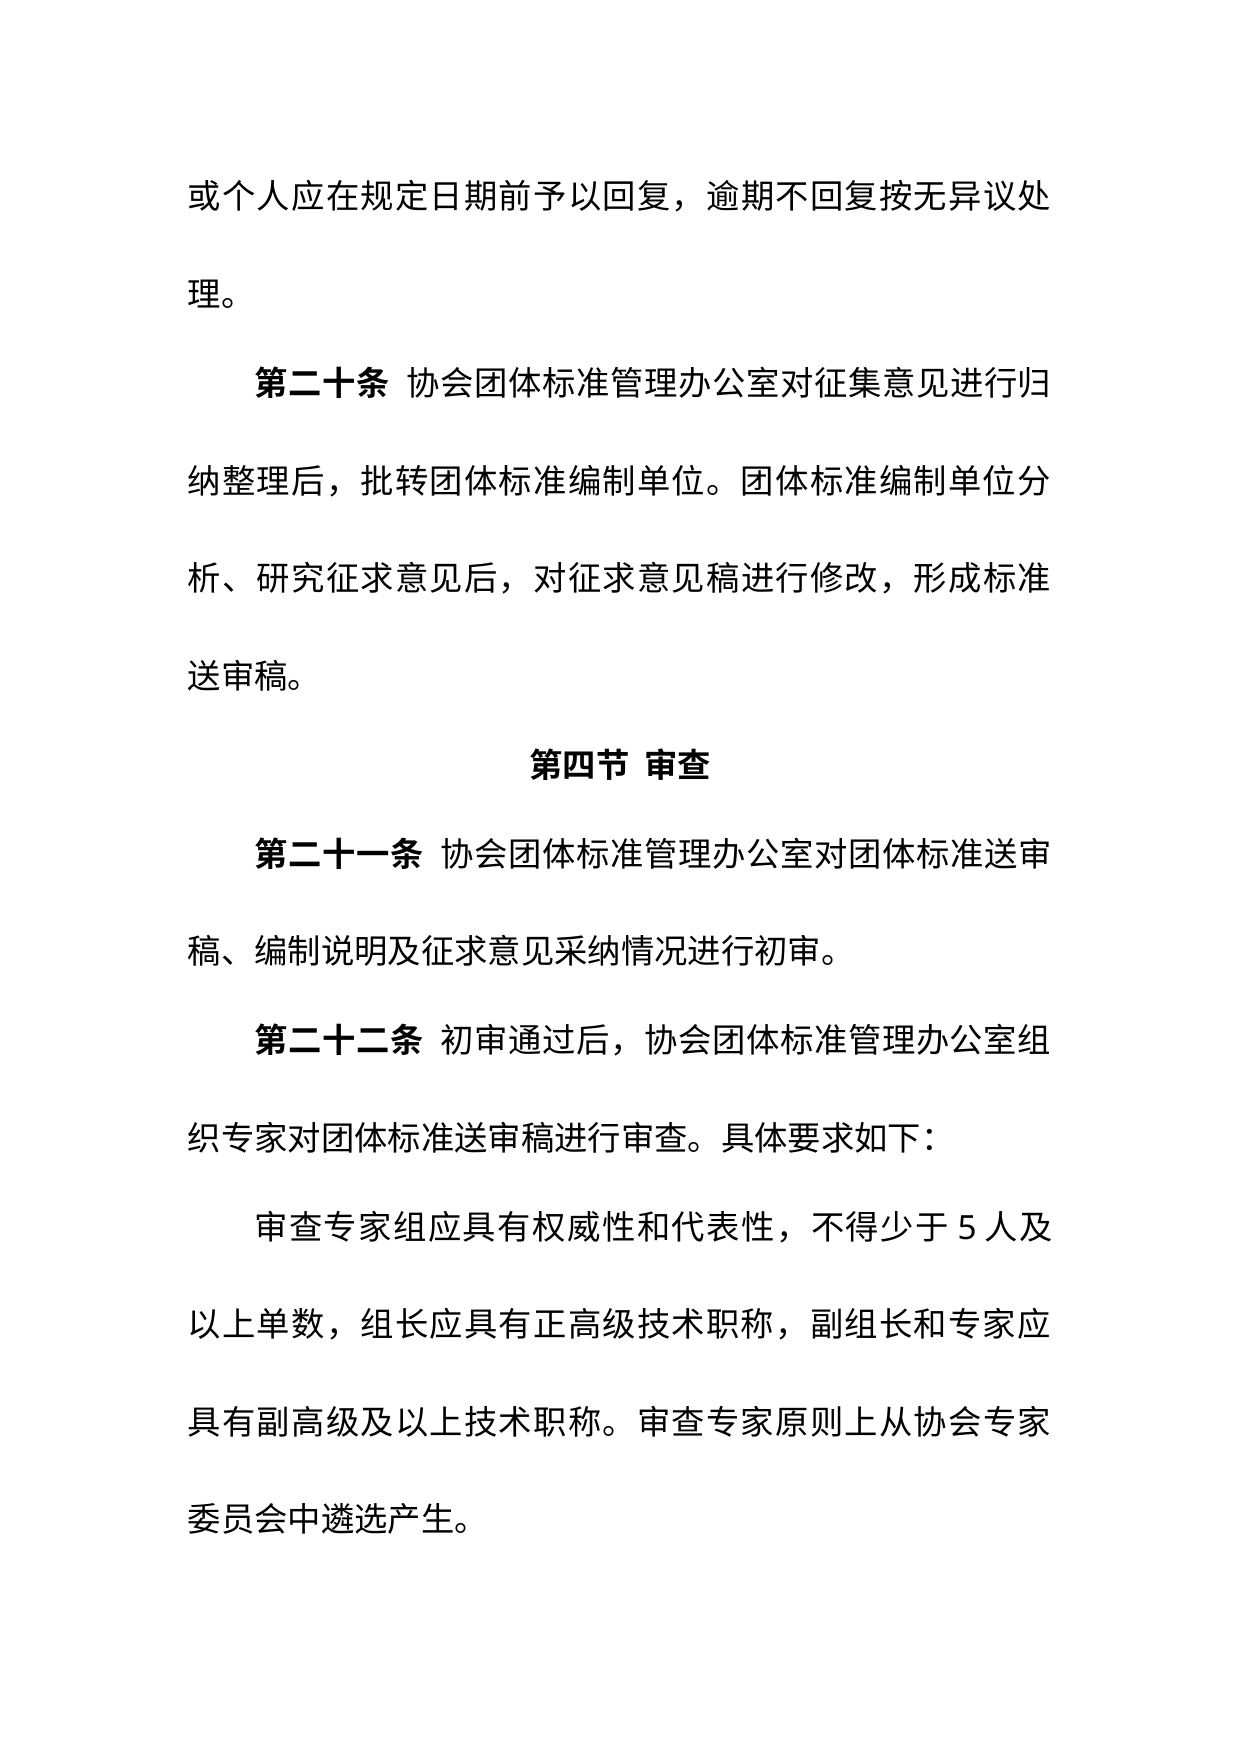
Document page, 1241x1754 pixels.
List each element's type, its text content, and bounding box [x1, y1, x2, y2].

text 第二十一条 协会团体标准管理办公室对团体标准送审稿、编制说明及征求意见采纳情况进行初审。 [187, 819, 1053, 982]
text 第二十二条 初审通过后，协会团体标准管理办公室组织专家对团体标准送审稿进行审查。具体要求如下： [187, 1006, 1053, 1168]
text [187, 162, 1053, 324]
text 第二十条 协会团体标准管理办公室对征集意见进行归纳整理后，批转团体标准编制单位。团体标准编制单位分析、研究征求意见后，对征求意见稿进行修改，形成标准送审稿。 [187, 348, 1053, 706]
text 审查专家组应具有权威性和代表性，不得少于5人及以上单数，组长应具有正高级技术职称，副组长和专家应具有副高级及以上技术职称。审查专家原则上从协会专家委员会中遴选产生。 [187, 1192, 1053, 1550]
text 第四节 审查 [187, 730, 1053, 795]
